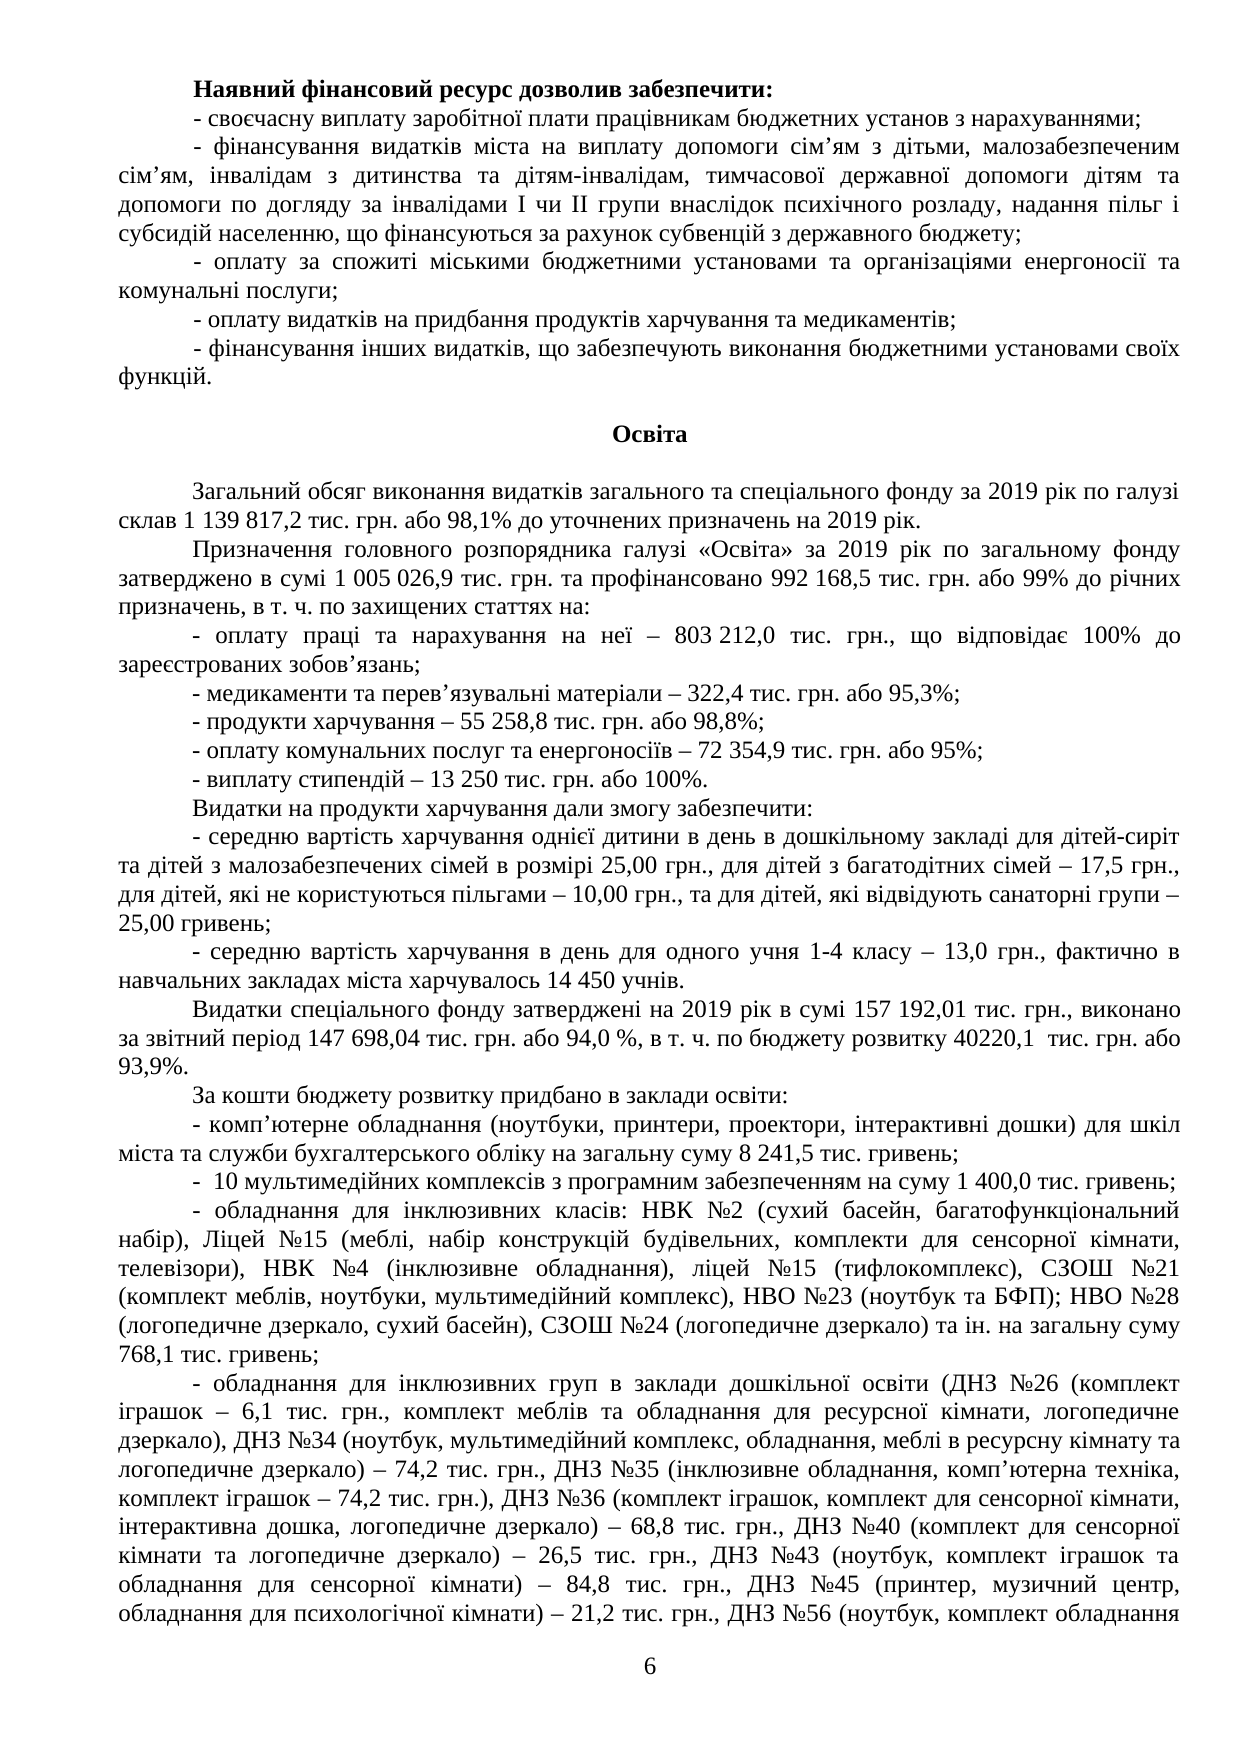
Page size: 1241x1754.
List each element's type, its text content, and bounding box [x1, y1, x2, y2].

text - продукти харчування – 55 258,8 тис. грн. або 98,8%; [118, 706, 1181, 735]
text Освіта [118, 419, 1181, 448]
text - медикаменти та перев’язувальні матеріали – 322,4 тис. грн. або 95,3%; [118, 678, 1181, 706]
text - фінансування видатків міста на виплату допомоги сім’ям з дітьми, малозабезпеченим сім’ям, інвалідам з дитинства та дітям-інвалідам, тимчасової державної допомоги дітям та допомоги по догляду за інвалідами І чи ІІ групи внаслідок психічного розладу, надання пільг і субсидій населенню, що фінансуються за рахунок субвенцій з державного бюджету; [118, 131, 1181, 246]
text Видатки на продукти харчування дали змогу забезпечити: [118, 793, 1181, 821]
text - оплату видатків на придбання продуктів харчування та медикаментів; [118, 304, 1181, 333]
text - комп’ютерне обладнання (ноутбуки, принтери, проектори, інтерактивні дошки) для шкіл міста та служби бухгалтерського обліку на загальну суму 8 241,5 тис. гривень; [118, 1109, 1181, 1166]
text - обладнання для інклюзивних класів: НВК №2 (сухий басейн, багатофункціональний набір), Ліцей №15 (меблі, набір конструкцій будівельних, комплекти для сенсорної кімнати, телевізори), НВК №4 (інклюзивне обладнання), ліцей №15 (тифлокомплекс), СЗОШ №21 (комплект меблів, ноутбуки, мультимедійний комплекс), НВО №23 (ноутбук та БФП); НВО №28 (логопедичне дзеркало, сухий басейн), СЗОШ №24 (логопедичне дзеркало) та ін. на загальну суму 768,1 тис. гривень; [118, 1195, 1181, 1368]
text Наявний фінансовий ресурс дозволив забезпечити: [118, 74, 1181, 103]
text - оплату праці та нарахування на неї – 803 212,0 тис. грн., що відповідає 100% до зареєстрованих зобов’язань; [118, 620, 1181, 678]
text - оплату за спожиті міськими бюджетними установами та організаціями енергоносії та комунальні послуги; [118, 246, 1181, 304]
text - фінансування інших видатків, що забезпечують виконання бюджетними установами своїх функцій. [118, 333, 1181, 390]
text - 10 мультимедійних комплексів з програмним забезпеченням на суму 1 400,0 тис. гривень; [118, 1166, 1181, 1195]
text Видатки спеціального фонду затверджені на 2019 рік в сумі 157 192,01 тис. грн., виконано за звітний період 147 698,04 тис. грн. або 94,0 %, в т. ч. по бюджету розвитку 40220,1 тис. грн. або 93,9%. [118, 994, 1181, 1080]
text - своєчасну виплату заробітної плати працівникам бюджетних установ з нарахуваннями; [118, 103, 1181, 131]
text Загальний обсяг виконання видатків загального та спеціального фонду за 2019 рік по галузі склав 1 139 817,2 тис. грн. або 98,1% до уточнених призначень на 2019 рік. [118, 476, 1181, 534]
text - виплату стипендій – 13 250 тис. грн. або 100%. [118, 764, 1181, 793]
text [118, 1368, 1181, 1626]
text За кошти бюджету розвитку придбано в заклади освіти: [118, 1080, 1181, 1109]
text Призначення головного розпорядника галузі «Освіта» за 2019 рік по загальному фонду затверджено в сумі 1 005 026,9 тис. грн. та профінансовано 992 168,5 тис. грн. або 99% до річних призначень, в т. ч. по захищених статтях на: [118, 534, 1181, 620]
text - середню вартість харчування в день для одного учня 1-4 класу – 13,0 грн., фактично в навчальних закладах міста харчувалось 14 450 учнів. [118, 936, 1181, 994]
text - середню вартість харчування однієї дитини в день в дошкільному закладі для дітей-сиріт та дітей з малозабезпечених сімей в розмірі 25,00 грн., для дітей з багатодітних сімей – 17,5 грн., для дітей, які не користуються пільгами – 10,00 грн., та для дітей, які відвідують санаторні групи – 25,00 гривень; [118, 821, 1181, 936]
text - оплату комунальних послуг та енергоносіїв – 72 354,9 тис. грн. або 95%; [118, 735, 1181, 764]
